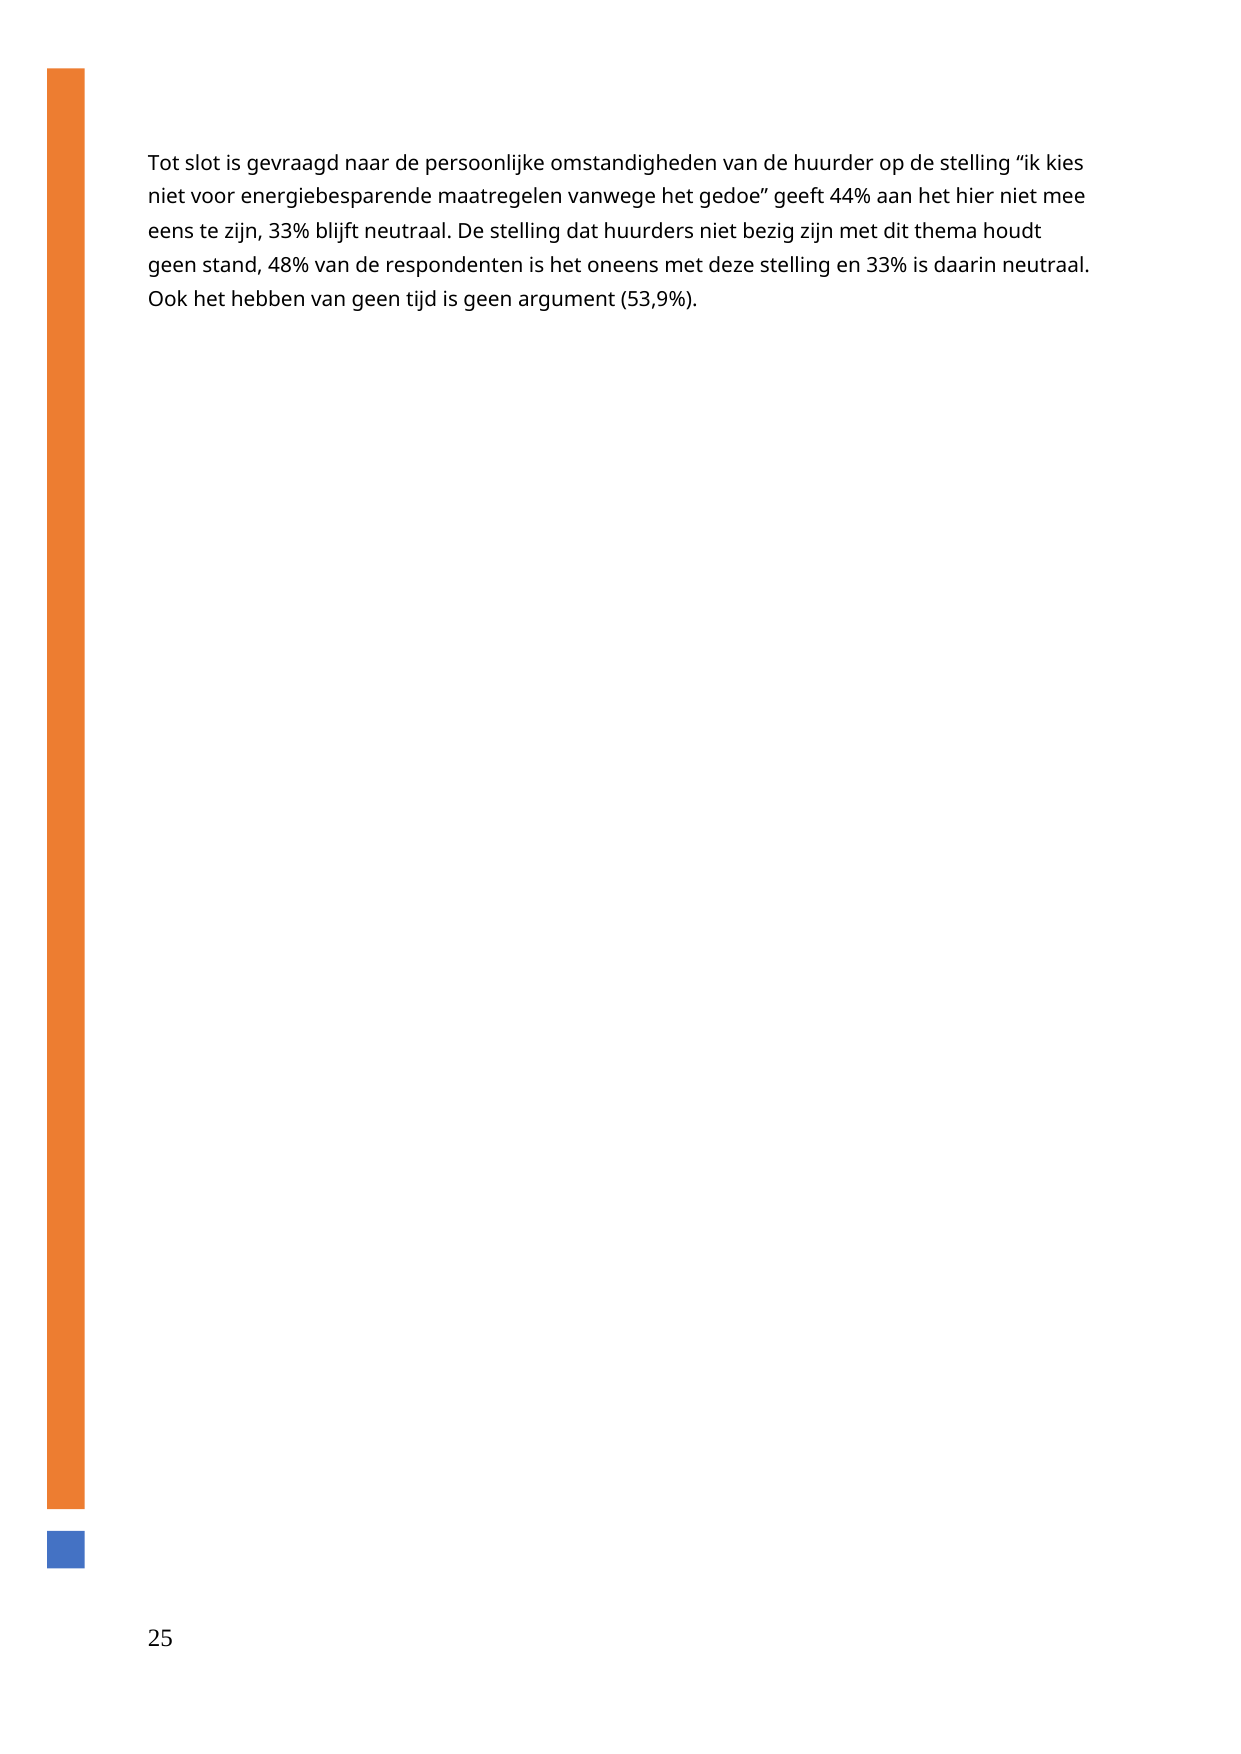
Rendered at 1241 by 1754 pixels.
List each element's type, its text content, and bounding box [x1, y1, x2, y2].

text Tot slot is gevraagd naar de persoonlijke omstandigheden van de huurder op de stelling “ik kies niet voor energiebesparende maatregelen vanwege het gedoe” geeft 44% aan het hier niet mee eens te zijn, 33% blijft neutraal. De stelling dat huurders niet bezig zijn met dit thema houdt geen stand, 48% van de respondenten is het oneens met deze stelling en 33% is daarin neutraal. Ook het hebben van geen tijd is geen argument (53,9%). [148, 148, 1093, 312]
